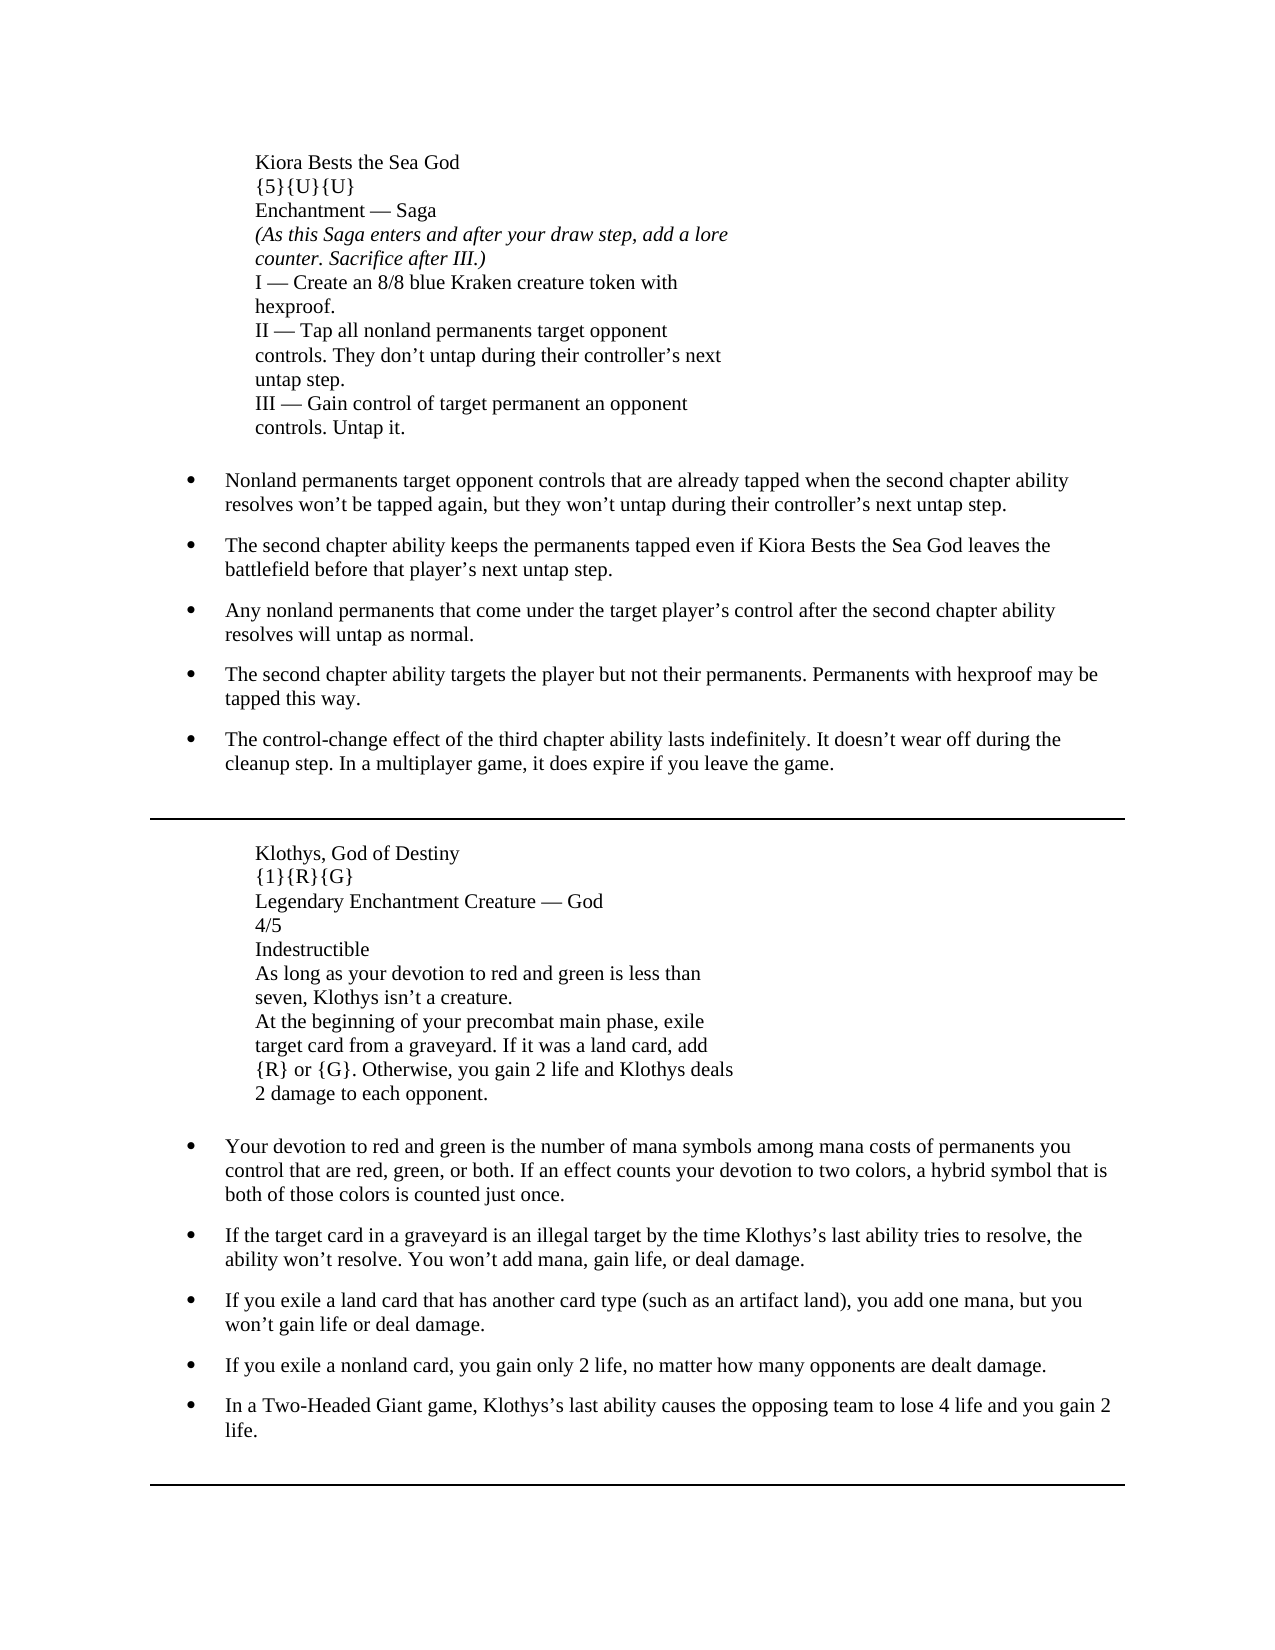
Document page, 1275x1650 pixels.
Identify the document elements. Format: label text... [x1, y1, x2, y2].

text Kiora Bests the Sea God {5}{U}{U} Enchantment — Saga (As this Saga enters and after your draw step, add a lore counter. Sacrifice after III.) I — Create an 8/8 blue Kraken creature token with hexproof. II — Tap all nonland permanents target opponent controls. They don’t untap during their controller’s next untap step. III — Gain control of target permanent an opponent controls. Untap it. [255, 150, 735, 439]
list Your devotion to red and green is the number of mana symbols among mana costs of permanents you control that are red, green, or both. If an effect counts your devotion to two colors, a hybrid symbol that is both of those colors is counted just once. [187, 1134, 1125, 1206]
list Any nonland permanents that come under the target player’s control after the second chapter ability resolves will untap as normal. [187, 597, 1125, 646]
list If you exile a nonland card, you gain only 2 life, no matter how many opponents are dealt damage. [187, 1353, 1125, 1377]
text Klothys, God of Destiny {1}{R}{G} Legendary Enchantment Creature — God 4/5 Indestructible As long as your devotion to red and green is less than seven, Klothys isn’t a creature. At the beginning of your precombat main phase, exile target card from a graveyard. If it was a land card, add {R} or {G}. Otherwise, you gain 2 life and Klothys deals 2 damage to each opponent. [255, 840, 735, 1105]
list The second chapter ability targets the player but not their permanents. Permanents with hexproof may be tapped this way. [187, 662, 1125, 710]
list The control-change effect of the third chapter ability lasts indefinitely. It doesn’t wear off during the cleanup step. In a multiplayer game, it does expire if you leave the game. [187, 727, 1125, 775]
list Nonland permanents target opponent controls that are already tapped when the second chapter ability resolves won’t be tapped again, but they won’t untap during their controller’s next untap step. [187, 468, 1125, 516]
list In a Two-Headed Giant game, Klothys’s last ability causes the opposing team to lose 4 life and you gain 2 life. [187, 1393, 1125, 1442]
list If you exile a land card that has another card type (such as an artifact land), you add one mana, but you won’t gain life or deal damage. [187, 1288, 1125, 1336]
list If the target card in a graveyard is an illegal target by the time Klothys’s last ability tries to resolve, the ability won’t resolve. You won’t add mana, gain life, or deal damage. [187, 1223, 1125, 1271]
list The second chapter ability keeps the permanents tapped even if Kiora Bests the Sea God leaves the battlefield before that player’s next untap step. [187, 533, 1125, 581]
